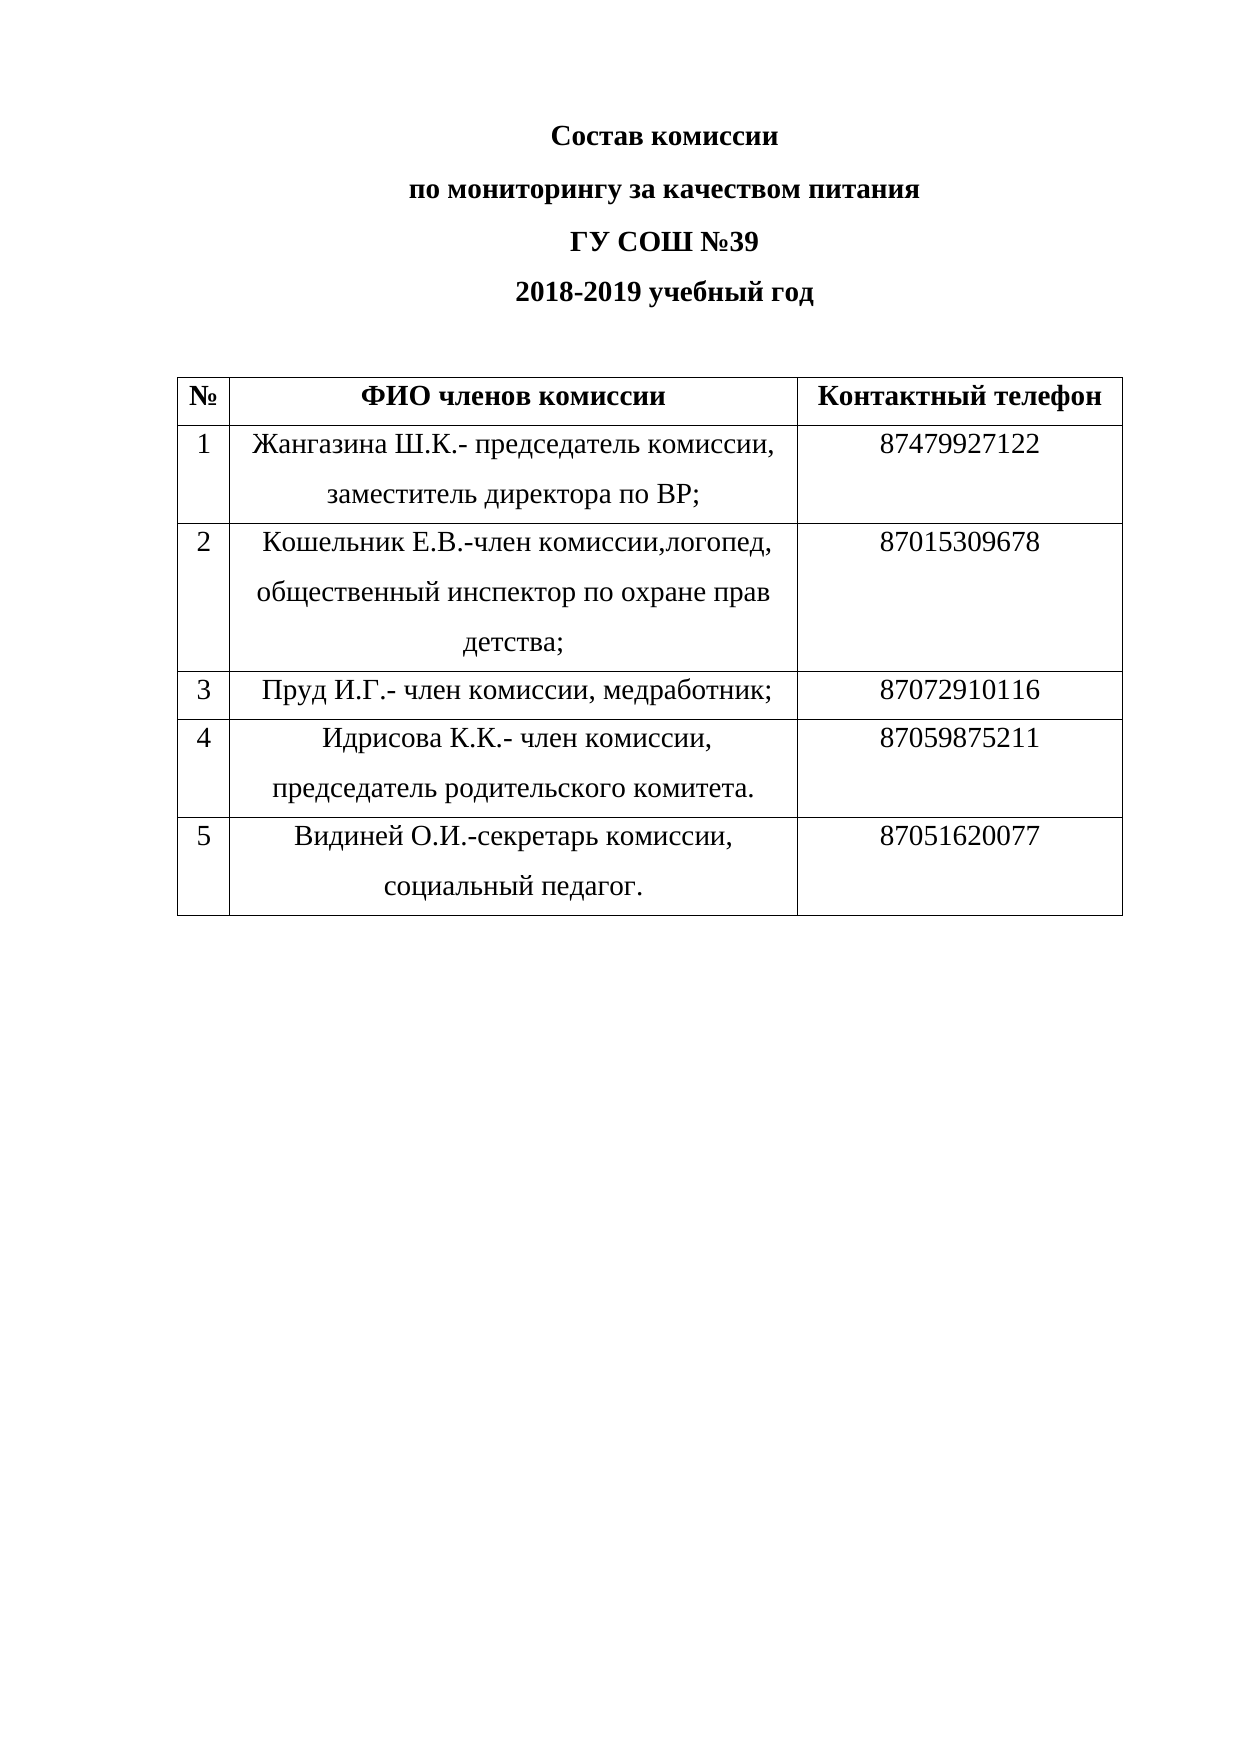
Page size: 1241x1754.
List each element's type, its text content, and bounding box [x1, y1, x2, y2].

table_header Контактный телефон [798, 378, 1122, 425]
table_cell 5 [178, 818, 229, 915]
table_header ФИО членов комиссии [230, 378, 797, 425]
table_cell 87059875211 [798, 720, 1122, 817]
table_cell 87051620077 [798, 818, 1122, 915]
table_cell Идрисова К.К.- член комиссии, председатель родительского комитета. [230, 720, 797, 817]
table_cell 1 [178, 426, 229, 523]
table_header № [178, 378, 229, 425]
table_cell 87072910116 [798, 672, 1122, 719]
text по мониторингу за качеством питания [177, 171, 1152, 204]
table_cell 87015309678 [798, 524, 1122, 671]
table_cell 2 [178, 524, 229, 671]
text Состав комиссии [177, 118, 1152, 152]
text 2018-2019 учебный год [177, 274, 1152, 308]
text ГУ СОШ №39 [177, 224, 1152, 257]
table_cell Жангазина Ш.К.- председатель комиссии, заместитель директора по ВР; [230, 426, 797, 523]
table_cell Видиней О.И.-секретарь комиссии, социальный педагог. [230, 818, 797, 915]
table_cell 87479927122 [798, 426, 1122, 523]
table_cell Пруд И.Г.- член комиссии, медработник; [230, 672, 797, 719]
table_cell 4 [178, 720, 229, 817]
table_cell 3 [178, 672, 229, 719]
table_cell Кошельник Е.В.-член комиссии,логопед, общественный инспектор по охране прав детства; [230, 524, 797, 671]
